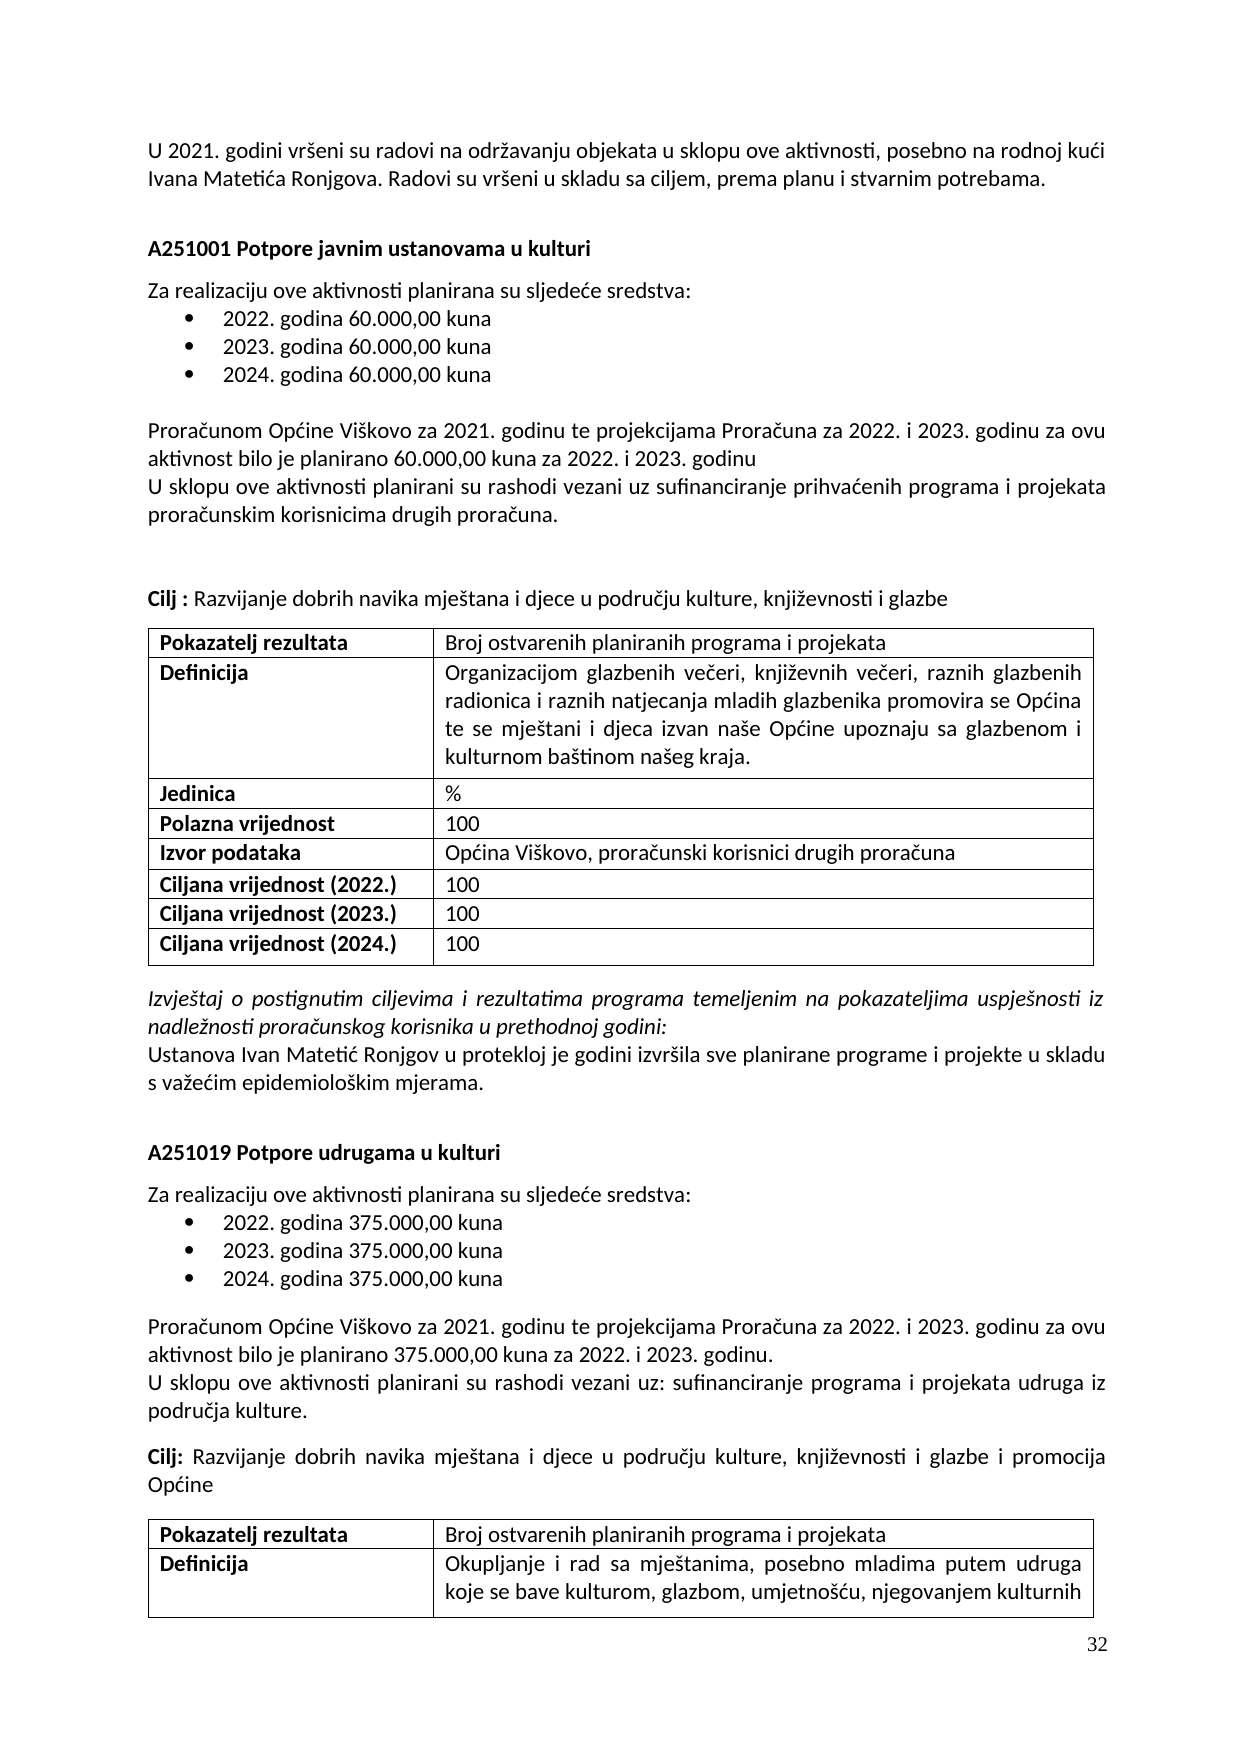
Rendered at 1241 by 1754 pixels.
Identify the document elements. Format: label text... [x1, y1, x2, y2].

text Cilj : Razvijanje dobrih navika mještana i djece u području kulture, književnosti i glazbe [148, 584, 1107, 612]
text Proračunom Općine Viškovo za 2021. godinu te projekcijama Proračuna za 2022. i 2023. godinu za ovu aktivnost bilo je planirano 375.000,00 kuna za 2022. i 2023. godinu. [148, 1312, 1107, 1368]
table_cell Polazna vrijednost [149, 809, 433, 837]
list 2022. godina 375.000,00 kuna [185, 1208, 1107, 1236]
table_cell % [434, 779, 1093, 808]
table_cell 100 [434, 929, 1093, 965]
table_cell 100 [434, 870, 1093, 898]
table_cell 100 [434, 899, 1093, 928]
list 2024. godina 60.000,00 kuna [185, 360, 1107, 388]
text A251019 Potpore udrugama u kulturi [148, 1138, 1107, 1166]
table_header Pokazatelj rezultata [149, 629, 433, 657]
text Izvještaj o postignutim ciljevima i rezultatima programa temeljenim na pokazateljima uspješnosti iz nadležnosti proračunskog korisnika u prethodnoj godini: [148, 984, 1107, 1040]
table_cell Izvor podataka [149, 839, 433, 869]
table_header Broj ostvarenih planiranih programa i projekata [434, 1520, 1093, 1548]
list 2022. godina 60.000,00 kuna [185, 304, 1107, 332]
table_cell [434, 1549, 1093, 1617]
table_cell Definicija [149, 1549, 433, 1617]
table_cell Jedinica [149, 779, 433, 808]
text U sklopu ove aktivnosti planirani su rashodi vezani uz sufinanciranje prihvaćenih programa i projekata proračunskim korisnicima drugih proračuna. [148, 472, 1107, 528]
text Proračunom Općine Viškovo za 2021. godinu te projekcijama Proračuna za 2022. i 2023. godinu za ovu aktivnost bilo je planirano 60.000,00 kuna za 2022. i 2023. godinu [148, 416, 1107, 472]
list 2024. godina 375.000,00 kuna [185, 1264, 1107, 1292]
text U sklopu ove aktivnosti planirani su rashodi vezani uz: sufinanciranje programa i projekata udruga iz područja kulture. [148, 1368, 1107, 1424]
text Za realizaciju ove aktivnosti planirana su sljedeće sredstva: [148, 1180, 1107, 1208]
table_header Broj ostvarenih planiranih programa i projekata [434, 629, 1093, 657]
list 2023. godina 375.000,00 kuna [185, 1236, 1107, 1264]
table_cell Definicija [149, 658, 433, 778]
text Za realizaciju ove aktivnosti planirana su sljedeće sredstva: [148, 276, 1107, 304]
table_cell 100 [434, 809, 1093, 837]
text Cilj: Razvijanje dobrih navika mještana i djece u području kulture, književnosti i glazbe i promocija Općine [148, 1442, 1107, 1498]
table_cell Ciljana vrijednost (2023.) [149, 899, 433, 928]
text A251001 Potpore javnim ustanovama u kulturi [148, 234, 1107, 262]
table_cell Ciljana vrijednost (2022.) [149, 870, 433, 898]
table_cell Organizacijom glazbenih večeri, književnih večeri, raznih glazbenih radionica i raznih natjecanja mladih glazbenika promovira se Općina te se mještani i djeca izvan naše Općine upoznaju sa glazbenom i kulturnom baštinom našeg kraja. [434, 658, 1093, 778]
text U 2021. godini vršeni su radovi na održavanju objekata u sklopu ove aktivnosti, posebno na rodnoj kući Ivana Matetića Ronjgova. Radovi su vršeni u skladu sa ciljem, prema planu i stvarnim potrebama. [148, 136, 1107, 192]
table_cell Općina Viškovo, proračunski korisnici drugih proračuna [434, 839, 1093, 869]
table_cell Ciljana vrijednost (2024.) [149, 929, 433, 965]
text Ustanova Ivan Matetić Ronjgov u protekloj je godini izvršila sve planirane programe i projekte u skladu s važećim epidemiološkim mjerama. [148, 1040, 1107, 1096]
list 2023. godina 60.000,00 kuna [185, 332, 1107, 360]
table_header Pokazatelj rezultata [149, 1520, 433, 1548]
